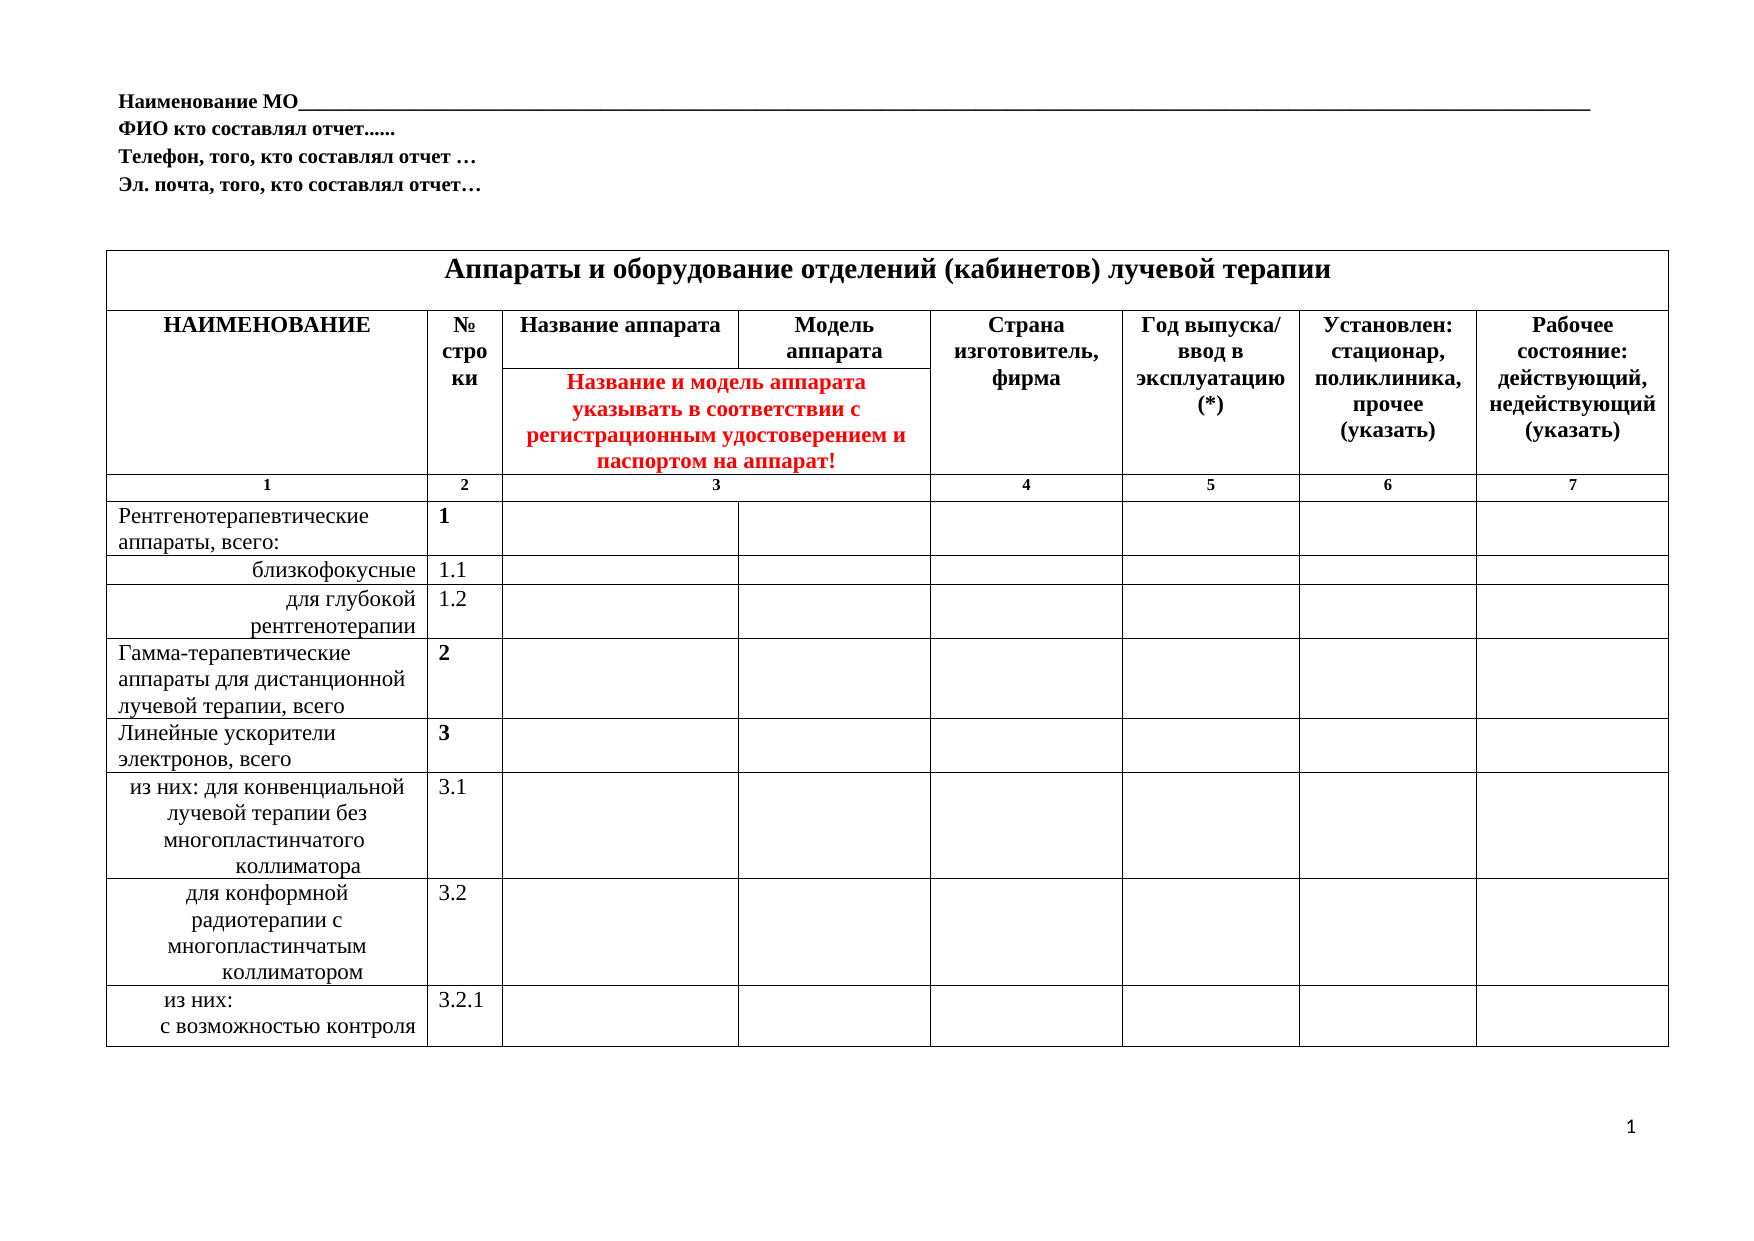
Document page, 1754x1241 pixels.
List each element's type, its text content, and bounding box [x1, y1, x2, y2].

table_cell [107, 986, 427, 1046]
table_cell [1123, 556, 1299, 584]
table_cell [739, 556, 930, 584]
table_cell 5 [1123, 475, 1299, 501]
table_cell 3 [503, 475, 930, 501]
table_cell [1123, 879, 1299, 985]
table_cell [503, 986, 738, 1046]
table_cell Страна изготовитель, фирма [931, 311, 1122, 474]
table_cell Модель аппарата [739, 311, 930, 367]
table_cell [1300, 502, 1476, 554]
table_cell [931, 556, 1122, 584]
table_cell 1 [107, 475, 427, 501]
table_cell 1.1 [428, 556, 502, 584]
table_cell Год выпуска/ ввод в эксплуатацию (*) [1123, 311, 1299, 474]
table_cell [1123, 502, 1299, 554]
text Эл. почта, того, кто составлял отчет… [118, 171, 1636, 196]
table_cell НАИМЕНОВАНИЕ [107, 311, 427, 474]
table_cell [739, 879, 930, 985]
table_cell 6 [1300, 475, 1476, 501]
table_cell [503, 773, 738, 878]
table_cell [1477, 879, 1668, 985]
table_cell 4 [931, 475, 1122, 501]
table_cell [1123, 986, 1299, 1046]
table_cell [1477, 639, 1668, 718]
table_cell [1300, 773, 1476, 878]
table_cell [739, 986, 930, 1046]
text Телефон, того, кто составлял отчет … [118, 144, 1636, 168]
table_cell [503, 639, 738, 718]
table_cell 2 [428, 639, 502, 718]
table_cell [1300, 879, 1476, 985]
table_cell [739, 773, 930, 878]
table_cell 1.2 [428, 585, 502, 638]
table_cell [1300, 639, 1476, 718]
table_cell [739, 585, 930, 638]
table_cell [931, 719, 1122, 772]
table_cell Гамма-терапевтические аппараты для дистанционной лучевой терапии, всего [107, 639, 427, 718]
table_cell [931, 585, 1122, 638]
table_cell [1123, 719, 1299, 772]
table_cell [931, 773, 1122, 878]
table_cell 3 [428, 719, 502, 772]
table_cell [1477, 719, 1668, 772]
table_cell [931, 639, 1122, 718]
table_cell [931, 986, 1122, 1046]
table_cell близкофокусные [107, 556, 427, 584]
table_cell 3.1 [428, 773, 502, 878]
table_cell [1477, 585, 1668, 638]
table_cell [1477, 556, 1668, 584]
table_cell [1123, 639, 1299, 718]
table_cell 3.2 [428, 879, 502, 985]
table_cell [1300, 556, 1476, 584]
table_cell для конформной радиотерапии с многопластинчатым коллиматором [107, 879, 427, 985]
text Наименование МО____________________________________________________________________________________________________________________________ [118, 89, 1636, 113]
table_cell [739, 639, 930, 718]
table_header Аппараты и оборудование отделений (кабинетов) лучевой терапии [107, 251, 1668, 310]
table_cell [1477, 502, 1668, 554]
table_cell [739, 719, 930, 772]
table_cell Название аппарата [503, 311, 738, 367]
table_cell [1477, 986, 1668, 1046]
table_cell [503, 719, 738, 772]
table_cell из них: для конвенциальной лучевой терапии без многопластинчатого коллиматора [107, 773, 427, 878]
table_cell [1300, 585, 1476, 638]
table_cell 2 [428, 475, 502, 501]
table_cell для глубокой рентгенотерапии [107, 585, 427, 638]
table_cell [1123, 773, 1299, 878]
table_cell Установлен: стационар, поликлиника, прочее (указать) [1300, 311, 1476, 474]
table_cell № строки [428, 311, 502, 474]
table_cell Линейные ускорители электронов, всего [107, 719, 427, 772]
table_cell [931, 879, 1122, 985]
table_cell [503, 879, 738, 985]
table_cell 1 [428, 502, 502, 554]
table_cell [1300, 986, 1476, 1046]
table_cell [931, 502, 1122, 554]
table_cell Рентгенотерапевтические аппараты, всего: [107, 502, 427, 554]
table_cell [503, 502, 738, 554]
table_cell Название и модель аппарата указывать в соответствии с регистрационным удостоверением и паспортом на аппарат! [503, 369, 930, 474]
table_cell [1300, 719, 1476, 772]
table_cell [1477, 773, 1668, 878]
table_cell [503, 556, 738, 584]
table_cell 7 [1477, 475, 1668, 501]
table_cell [503, 585, 738, 638]
text ФИО кто составлял отчет...... [118, 116, 1636, 140]
table_cell Рабочее состояние: действующий, недействующий (указать) [1477, 311, 1668, 474]
table_cell [739, 502, 930, 554]
table_cell [1123, 585, 1299, 638]
table_cell 3.2.1 [428, 986, 502, 1046]
